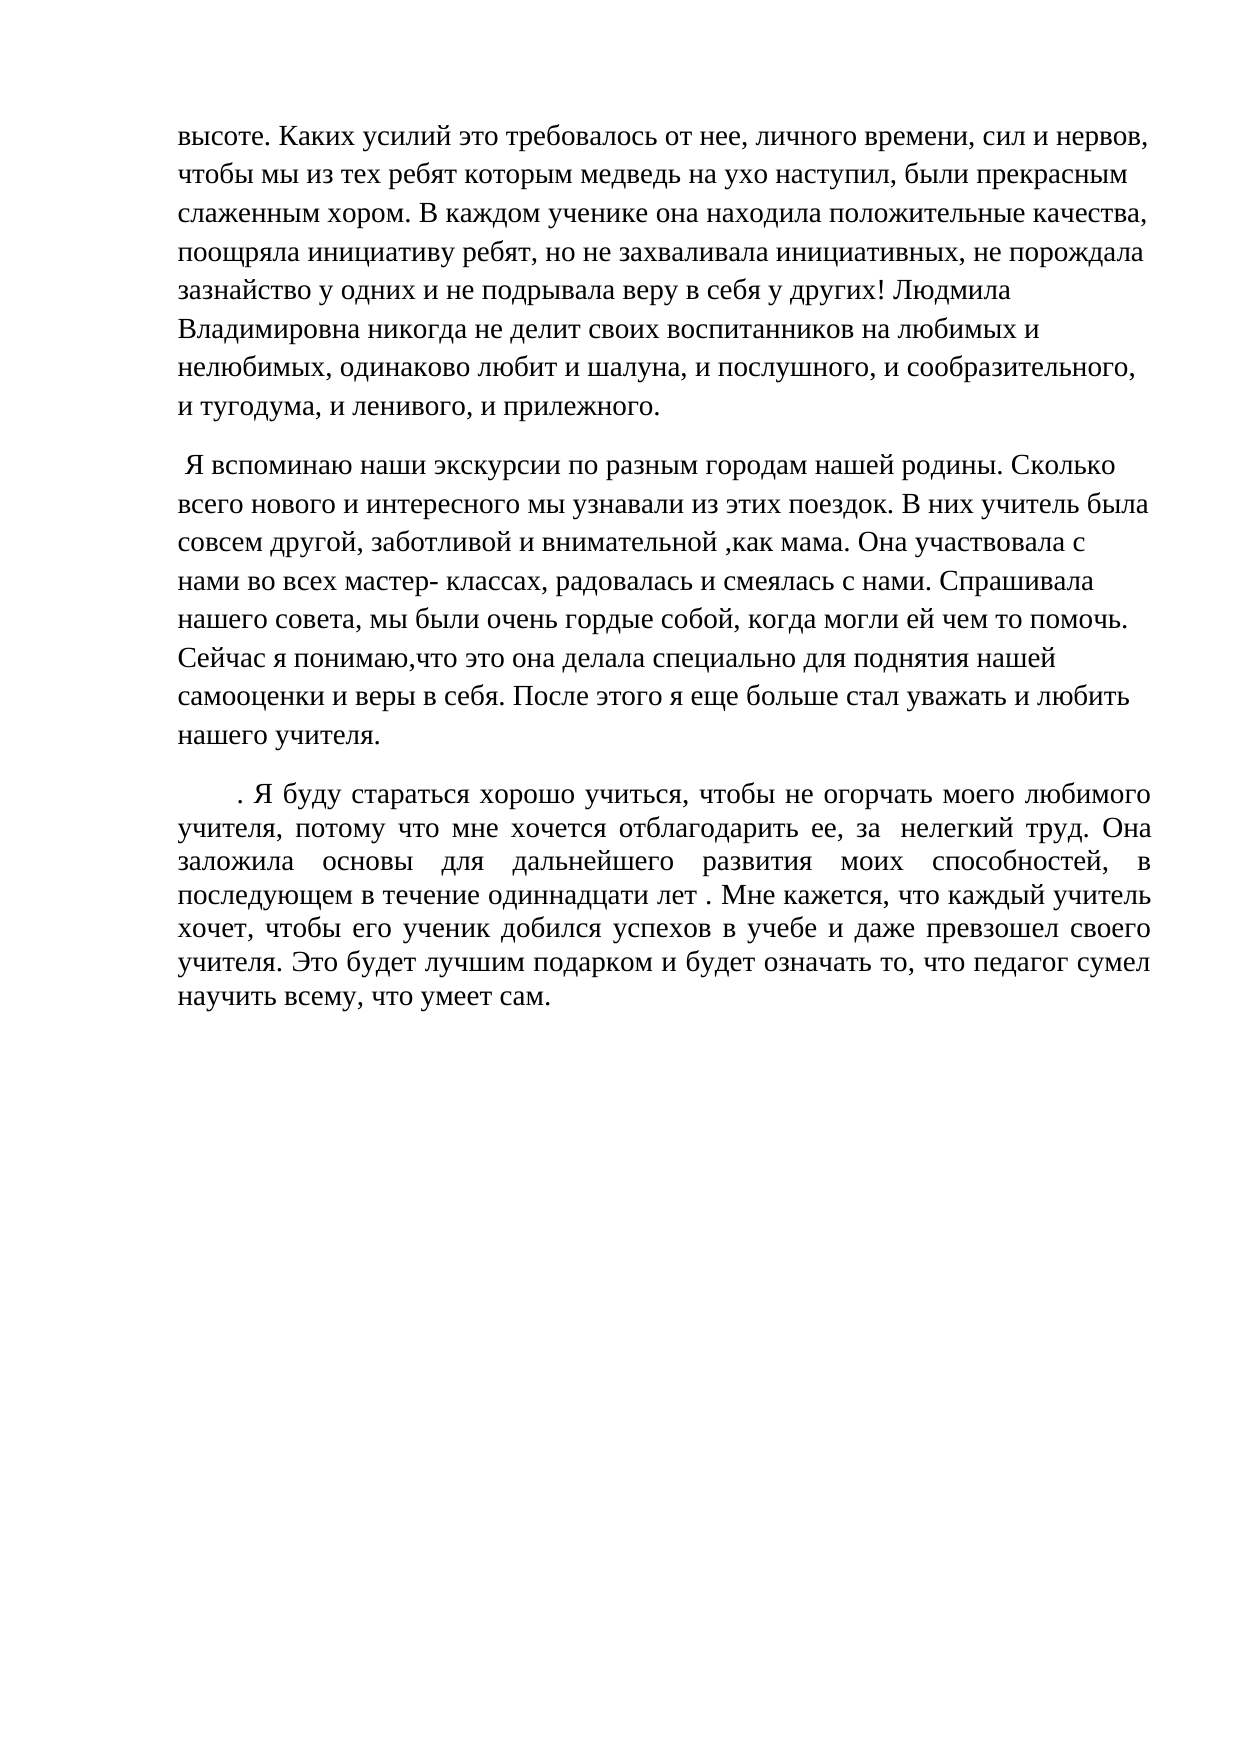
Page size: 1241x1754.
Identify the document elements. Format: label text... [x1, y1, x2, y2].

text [177, 118, 1152, 421]
text Я вспоминаю наши экскурсии по разным городам нашей родины. Сколько всего нового и интересного мы узнавали из этих поездок. В них учитель была совсем другой, заботливой и внимательной ,как мама. Она участвовала с нами во всех мастер- классах, радовалась и смеялась с нами. Спрашивала нашего совета, мы были очень гордые собой, когда могли ей чем то помочь. Сейчас я понимаю,что это она делала специально для поднятия нашей самооценки и веры в себя. После этого я еще больше стал уважать и любить нашего учителя. [177, 447, 1152, 751]
text . Я буду стараться хорошо учиться, чтобы не огорчать моего любимого учителя, потому что мне хочется отблагодарить ее, за нелегкий труд. Она заложила основы для дальнейшего развития моих способностей, в последующем в течение одиннадцати лет . Мне кажется, что каждый учитель хочет, чтобы его ученик добился успехов в учебе и даже превзошел своего учителя. Это будет лучшим подарком и будет означать то, что педагог сумел научить всему, что умеет сам. [177, 776, 1152, 844]
text . Я буду стараться хорошо учиться, чтобы не огорчать моего любимого учителя, потому что мне хочется отблагодарить ее, за нелегкий труд. Она заложила основы для дальнейшего развития моих способностей, в последующем в течение одиннадцати лет . Мне кажется, что каждый учитель хочет, чтобы его ученик добился успехов в учебе и даже превзошел своего учителя. Это будет лучшим подарком и будет означать то, что педагог сумел научить всему, что умеет сам. [177, 877, 1152, 1011]
